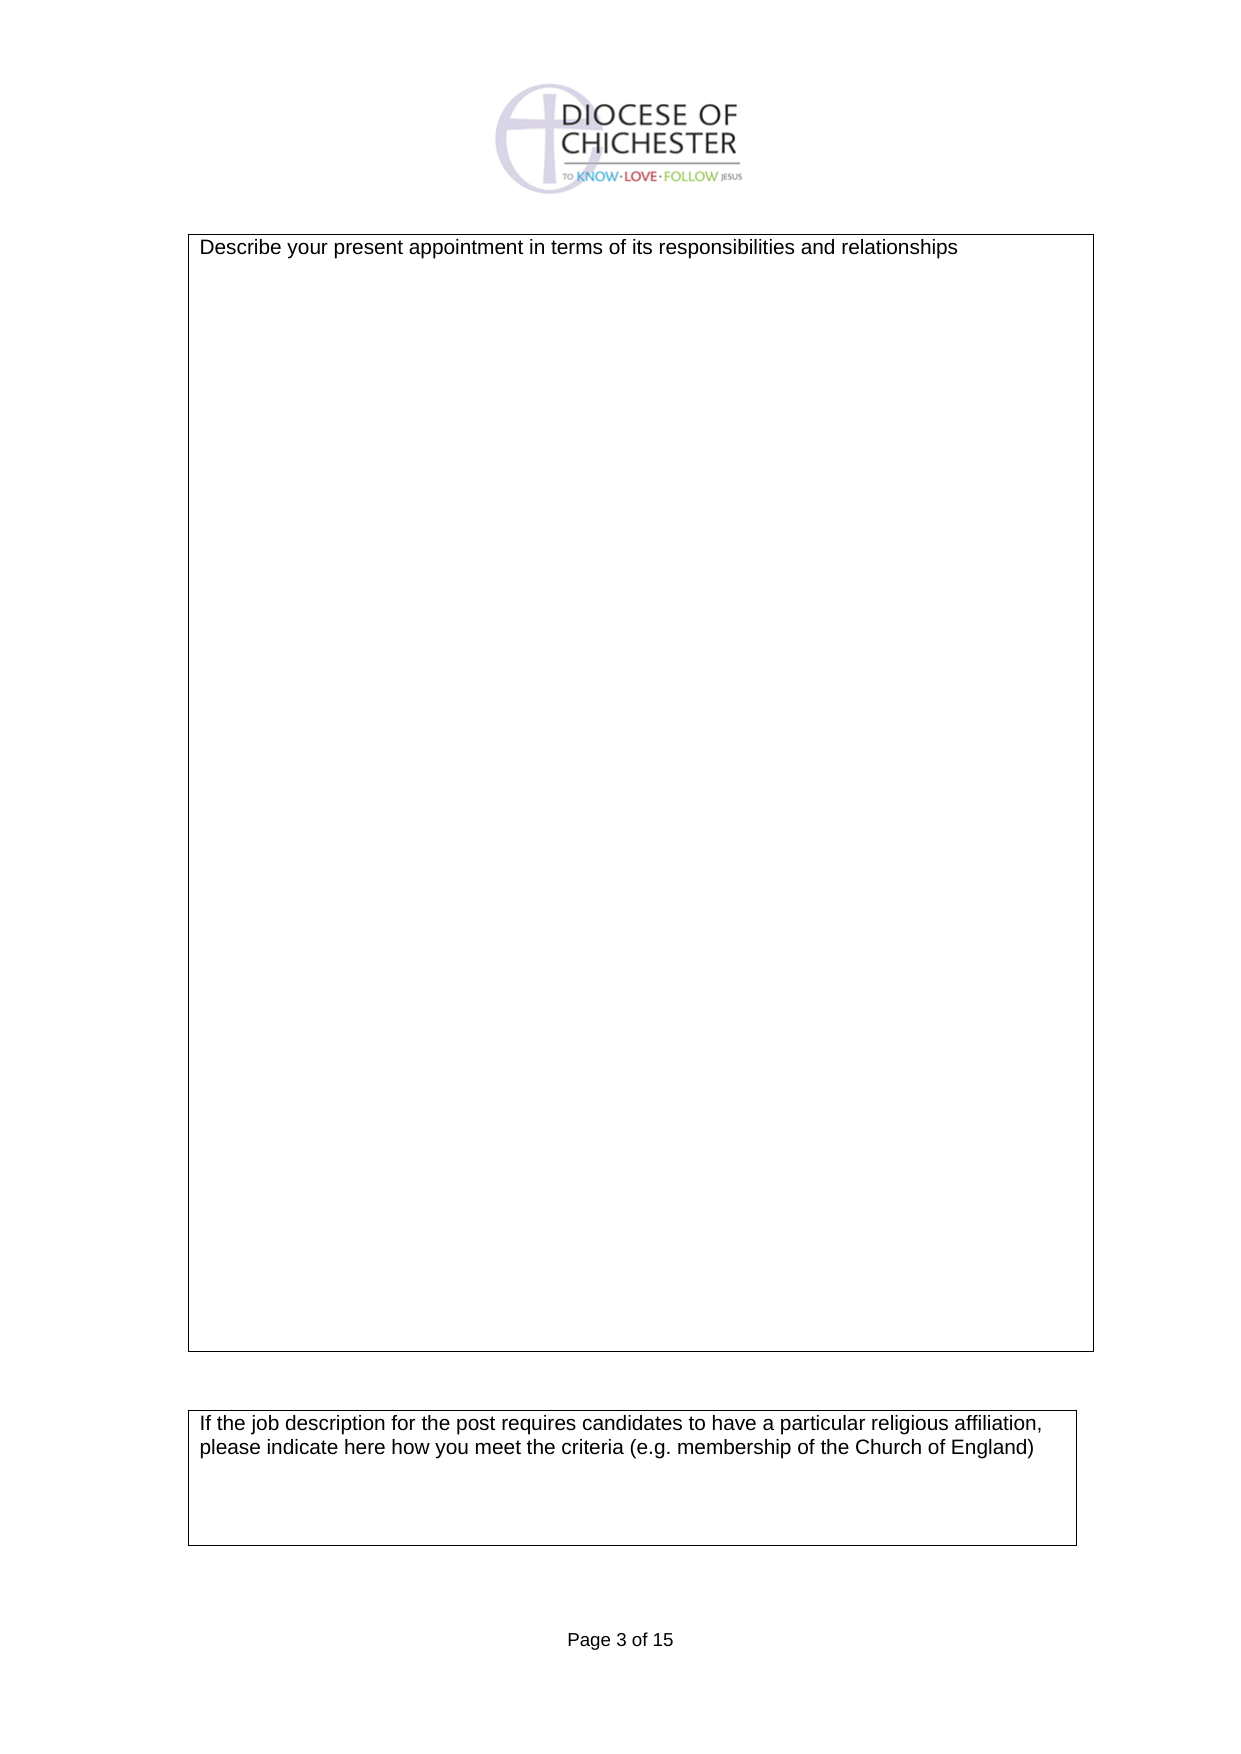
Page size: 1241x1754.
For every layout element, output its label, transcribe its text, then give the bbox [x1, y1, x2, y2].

table_cell Describe your present appointment in terms of its responsibilities and relationships [189, 235, 1093, 1351]
table_header If the job description for the post requires candidates to have a particular religious affiliation, please indicate here how you meet the criteria (e.g. membership of the Church of England) [189, 1411, 1076, 1545]
picture [489, 75, 751, 205]
